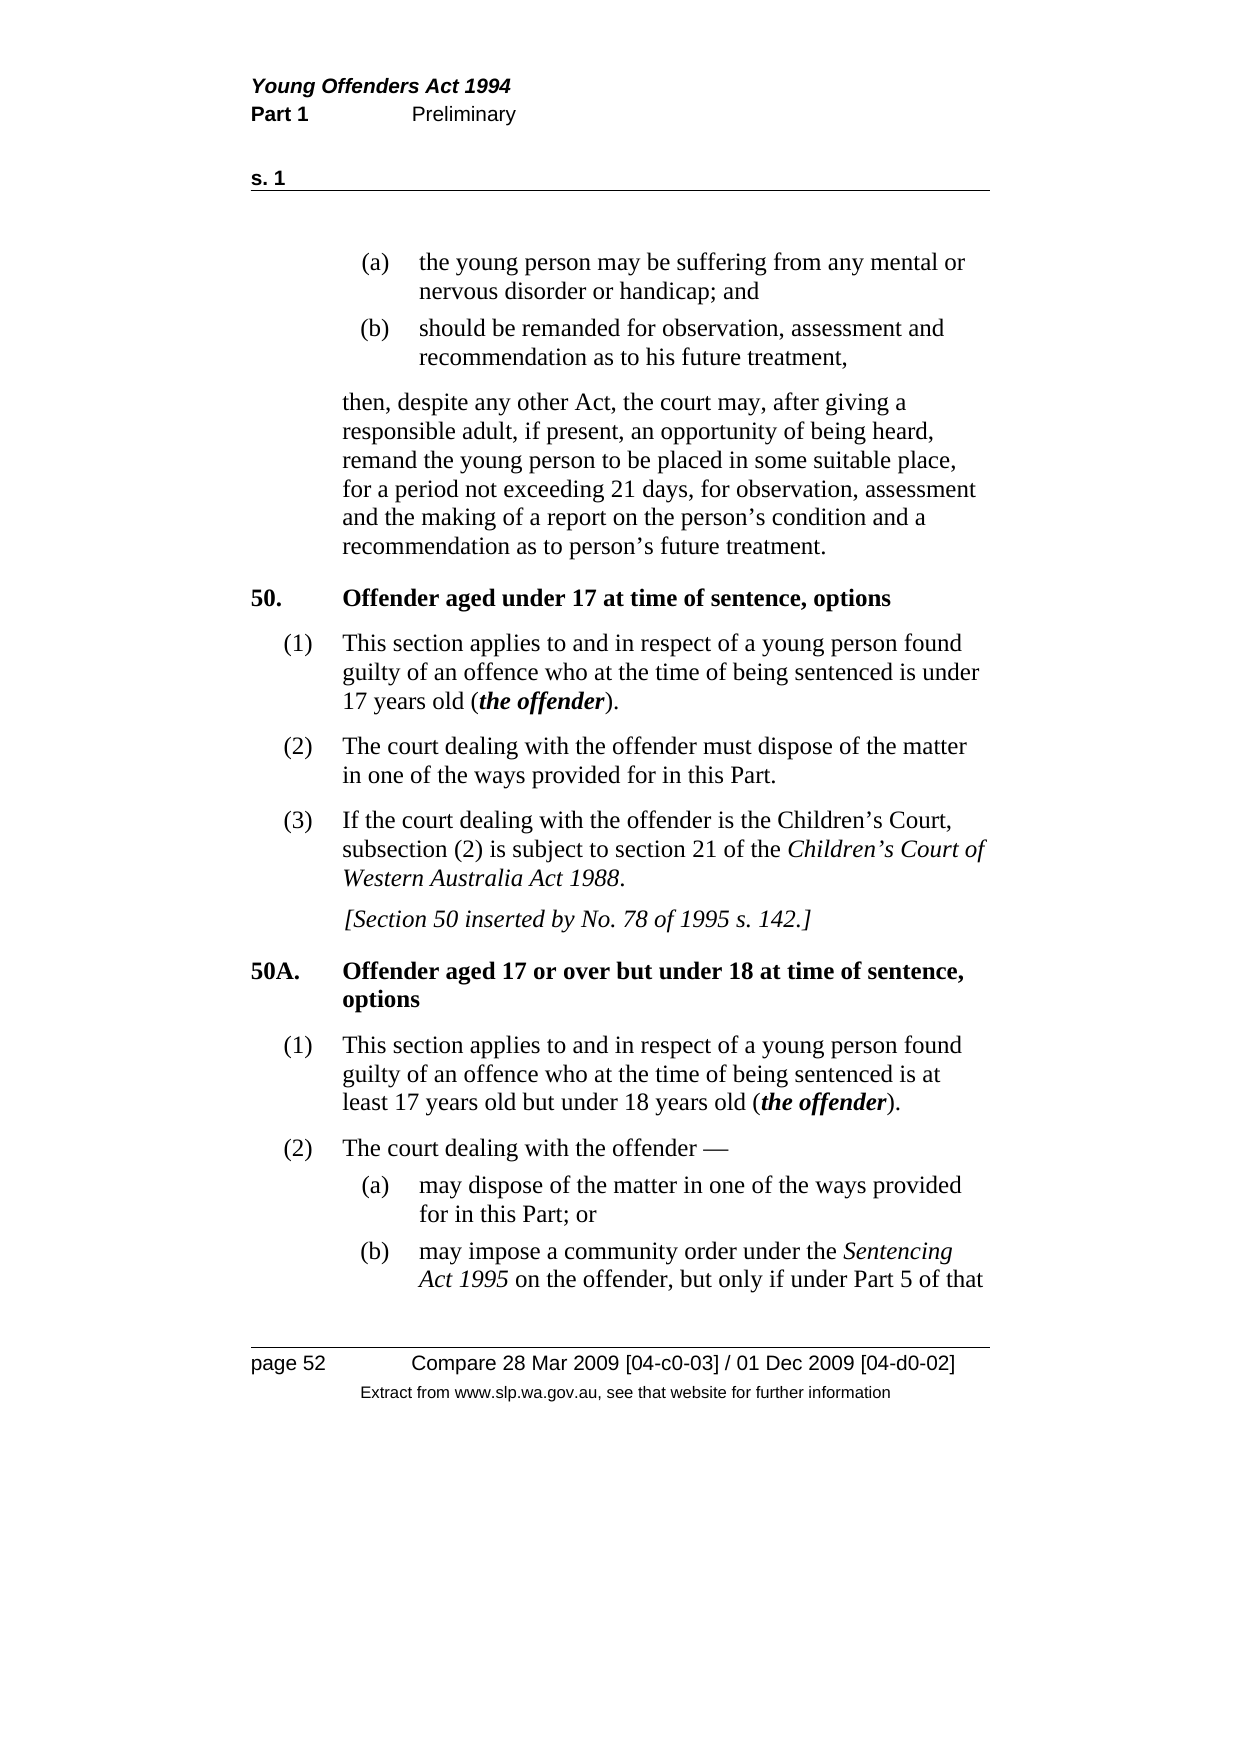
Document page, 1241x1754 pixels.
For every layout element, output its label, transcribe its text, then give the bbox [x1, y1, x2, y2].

text (b) should be remanded for observation, assessment and recommendation as to his future treatment, [251, 313, 990, 371]
text (2) The court dealing with the offender must dispose of the matter in one of the ways provided for in this Part. [251, 731, 990, 789]
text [251, 1236, 990, 1293]
text (1) This section applies to and in respect of a young person found guilty of an offence who at the time of being sentenced is under 17 years old (the offender). [251, 628, 990, 714]
text (1) This section applies to and in respect of a young person found guilty of an offence who at the time of being sentenced is at least 17 years old but under 18 years old (the offender). [251, 1030, 990, 1116]
text (a) may dispose of the matter in one of the ways provided for in this Part; or [251, 1170, 990, 1227]
text [Section 50 inserted by No. 78 of 1995 s. 142.] [251, 904, 990, 933]
subtitle 50. Offender aged under 17 at time of sentence, options [251, 583, 990, 612]
text (2) The court dealing with the offender — [251, 1133, 990, 1162]
text (a) the young person may be suffering from any mental or nervous disorder or handicap; and [251, 247, 990, 305]
subtitle 50A. Offender aged 17 or over but under 18 at time of sentence, options [251, 956, 990, 1013]
text then, despite any other Act, the court may, after giving a responsible adult, if present, an opportunity of being heard, remand the young person to be placed in some suitable place, for a period not exceeding 21 days, for observation, assessment and the making of a report on the person’s condition and a recommendation as to person’s future treatment. [251, 387, 990, 560]
text (3) If the court dealing with the offender is the Children’s Court, subsection (2) is subject to section 21 of the Children’s Court of Western Australia Act 1988. [251, 805, 990, 892]
